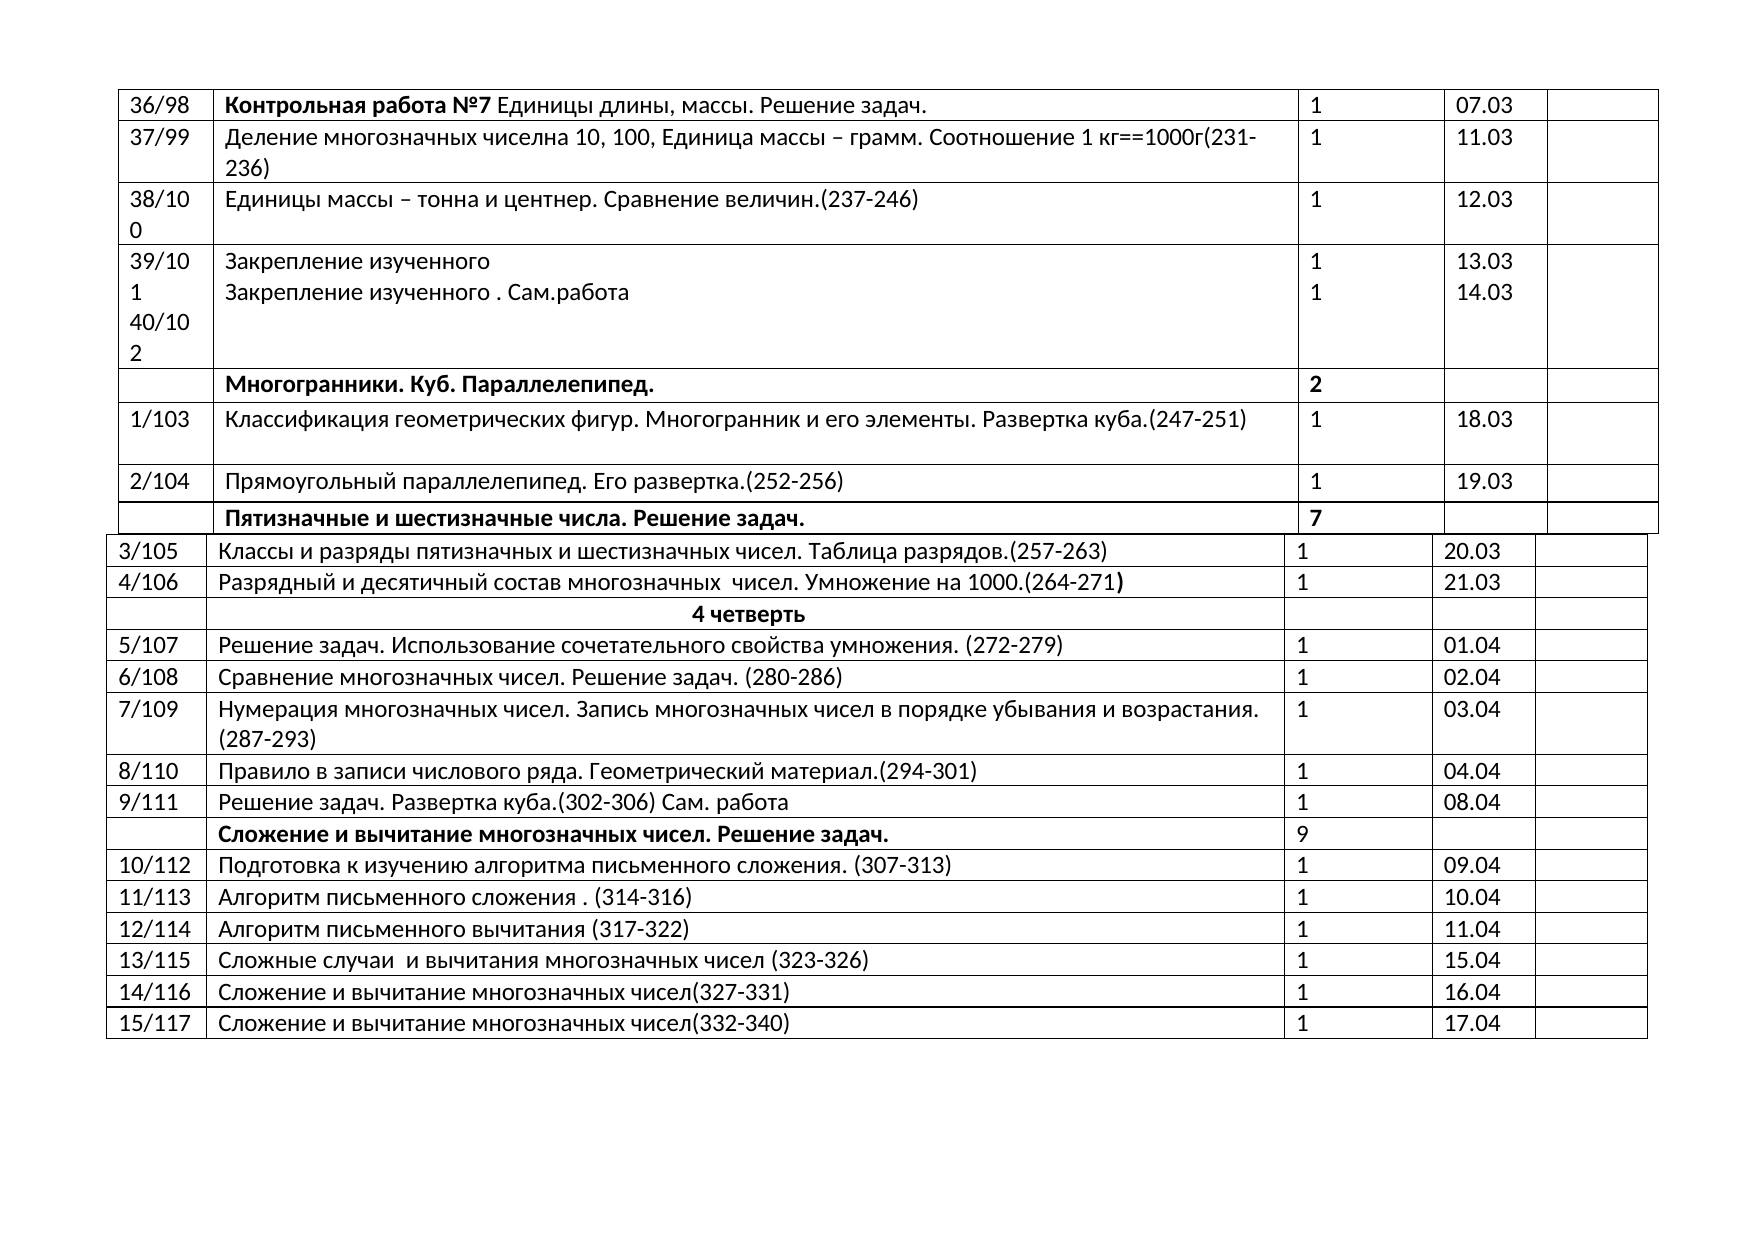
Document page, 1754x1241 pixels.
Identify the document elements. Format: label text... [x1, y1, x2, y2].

table_cell [1548, 183, 1658, 244]
table_cell 19.03 [1445, 465, 1547, 501]
table_cell [1433, 818, 1535, 848]
table_cell Сложение и вычитание многозначных чисел(332-340) [207, 1008, 1284, 1038]
table_cell [1536, 944, 1647, 975]
table_cell Сложные случаи и вычитания многозначных чисел (323-326) [207, 944, 1284, 975]
table_cell [1548, 403, 1658, 464]
table_cell 1 [1285, 786, 1432, 817]
table_cell 2/104 [119, 465, 213, 501]
table_cell 09.04 [1433, 850, 1535, 880]
table_cell [1548, 369, 1658, 402]
table_cell Сложение и вычитание многозначных чисел(327-331) [207, 976, 1284, 1006]
table_cell 38/100 [119, 183, 213, 244]
table_cell Нумерация многозначных чисел. Запись многозначных чисел в порядке убывания и возрастания. (287-293) [207, 693, 1284, 754]
table_cell 1 [1285, 1008, 1432, 1038]
table_cell 1 [1299, 465, 1444, 501]
table_cell [1548, 503, 1658, 533]
table_cell 10.04 [1433, 881, 1535, 912]
table_cell 13/115 [107, 944, 206, 975]
table_cell Деление многозначных чиселна 10, 100, Единица массы – грамм. Соотношение 1 кг==1000г(231-236) [214, 121, 1298, 182]
table_cell [107, 818, 206, 848]
table_cell Прямоугольный параллелепипед. Его развертка.(252-256) [214, 465, 1298, 501]
table_cell 1 [1285, 944, 1432, 975]
table_cell 1 [1285, 567, 1432, 597]
table_cell 1 [1285, 913, 1432, 943]
table_cell 7 [1299, 503, 1444, 533]
table_cell 4/106 [107, 567, 206, 597]
table_cell [1536, 1008, 1647, 1038]
table_cell [1548, 121, 1658, 182]
table_cell 11.03 [1445, 121, 1547, 182]
table_cell [1548, 465, 1658, 501]
table_cell 18.03 [1445, 403, 1547, 464]
table_cell Контрольная работа №7 Единицы длины, массы. Решение задач. [214, 90, 1298, 120]
table_cell Подготовка к изучению алгоритма письменного сложения. (307-313) [207, 850, 1284, 880]
table_header 20.03 [1433, 535, 1535, 566]
table_cell 11/113 [107, 881, 206, 912]
table_cell 21.03 [1433, 567, 1535, 597]
table_cell 17.04 [1433, 1008, 1535, 1038]
table_header 3/105 [107, 535, 206, 566]
table_cell Классификация геометрических фигур. Многогранник и его элементы. Развертка куба.(247-251) [214, 403, 1298, 464]
table_cell 08.04 [1433, 786, 1535, 817]
table_cell [1536, 598, 1647, 629]
table_cell 1 [1285, 693, 1432, 754]
table_cell 15.04 [1433, 944, 1535, 975]
table_cell 1 [1285, 630, 1432, 660]
table_cell [1536, 786, 1647, 817]
table_cell Многогранники. Куб. Параллелепипед. [214, 369, 1298, 402]
table_cell 14/116 [107, 976, 206, 1006]
table_cell Решение задач. Использование сочетательного свойства умножения. (272-279) [207, 630, 1284, 660]
table_cell 02.04 [1433, 661, 1535, 692]
table_cell 39/101 40/102 [119, 245, 213, 367]
table_cell 1 [1299, 183, 1444, 244]
table_cell 2 [1299, 369, 1444, 402]
table_cell [1536, 976, 1647, 1006]
table_cell 9 [1285, 818, 1432, 848]
table_cell 5/107 [107, 630, 206, 660]
table_cell 10/112 [107, 850, 206, 880]
table_cell [1536, 630, 1647, 660]
table_header [1536, 535, 1647, 566]
table_cell [1548, 245, 1658, 367]
table_cell [1536, 913, 1647, 943]
table_cell 1 [1285, 881, 1432, 912]
table_cell [1536, 755, 1647, 785]
table_header 1 [1285, 535, 1432, 566]
table_cell 1 [1299, 403, 1444, 464]
table_cell 1 [1299, 90, 1444, 120]
table_cell [1536, 850, 1647, 880]
table_cell 9/111 [107, 786, 206, 817]
table_cell [1536, 818, 1647, 848]
table_cell 4 четверть [207, 598, 1284, 629]
table_cell 1 [1299, 121, 1444, 182]
table_cell 1 [1285, 755, 1432, 785]
table_cell 1 [1285, 850, 1432, 880]
table_cell Решение задач. Развертка куба.(302-306) Сам. работа [207, 786, 1284, 817]
table_cell [119, 503, 213, 533]
table_cell 03.04 [1433, 693, 1535, 754]
table_cell Сложение и вычитание многозначных чисел. Решение задач. [207, 818, 1284, 848]
table_cell 8/110 [107, 755, 206, 785]
table_cell Пятизначные и шестизначные числа. Решение задач. [214, 503, 1298, 533]
table_cell 6/108 [107, 661, 206, 692]
table_cell [1433, 598, 1535, 629]
table_cell [1285, 598, 1432, 629]
table_cell [1445, 503, 1547, 533]
table_cell 11.04 [1433, 913, 1535, 943]
table_cell [119, 369, 213, 402]
table_cell Единицы массы – тонна и центнер. Сравнение величин.(237-246) [214, 183, 1298, 244]
table_cell 1/103 [119, 403, 213, 464]
table_cell 16.04 [1433, 976, 1535, 1006]
table_header Классы и разряды пятизначных и шестизначных чисел. Таблица разрядов.(257-263) [207, 535, 1284, 566]
table_cell 37/99 [119, 121, 213, 182]
table_cell [1548, 90, 1658, 120]
table_cell 15/117 [107, 1008, 206, 1038]
table_cell 1 1 [1299, 245, 1444, 367]
table_cell 12.03 [1445, 183, 1547, 244]
table_cell [107, 598, 206, 629]
table_cell [1536, 693, 1647, 754]
table_cell [1536, 881, 1647, 912]
table_cell 12/114 [107, 913, 206, 943]
table_cell 13.03 14.03 [1445, 245, 1547, 367]
table_cell 1 [1285, 976, 1432, 1006]
table_cell Закрепление изученного Закрепление изученного . Сам.работа [214, 245, 1298, 367]
table_cell 36/98 [119, 90, 213, 120]
table_cell 7/109 [107, 693, 206, 754]
table_cell Алгоритм письменного сложения . (314-316) [207, 881, 1284, 912]
table_cell Алгоритм письменного вычитания (317-322) [207, 913, 1284, 943]
table_cell Сравнение многозначных чисел. Решение задач. (280-286) [207, 661, 1284, 692]
table_cell Разрядный и десятичный состав многозначных чисел. Умножение на 1000.(264-271) [207, 567, 1284, 597]
table_cell 07.03 [1445, 90, 1547, 120]
table_cell [1445, 369, 1547, 402]
table_cell Правило в записи числового ряда. Геометрический материал.(294-301) [207, 755, 1284, 785]
table_cell 1 [1285, 661, 1432, 692]
table_cell 04.04 [1433, 755, 1535, 785]
table_cell [1536, 567, 1647, 597]
table_cell [1536, 661, 1647, 692]
table_cell 01.04 [1433, 630, 1535, 660]
